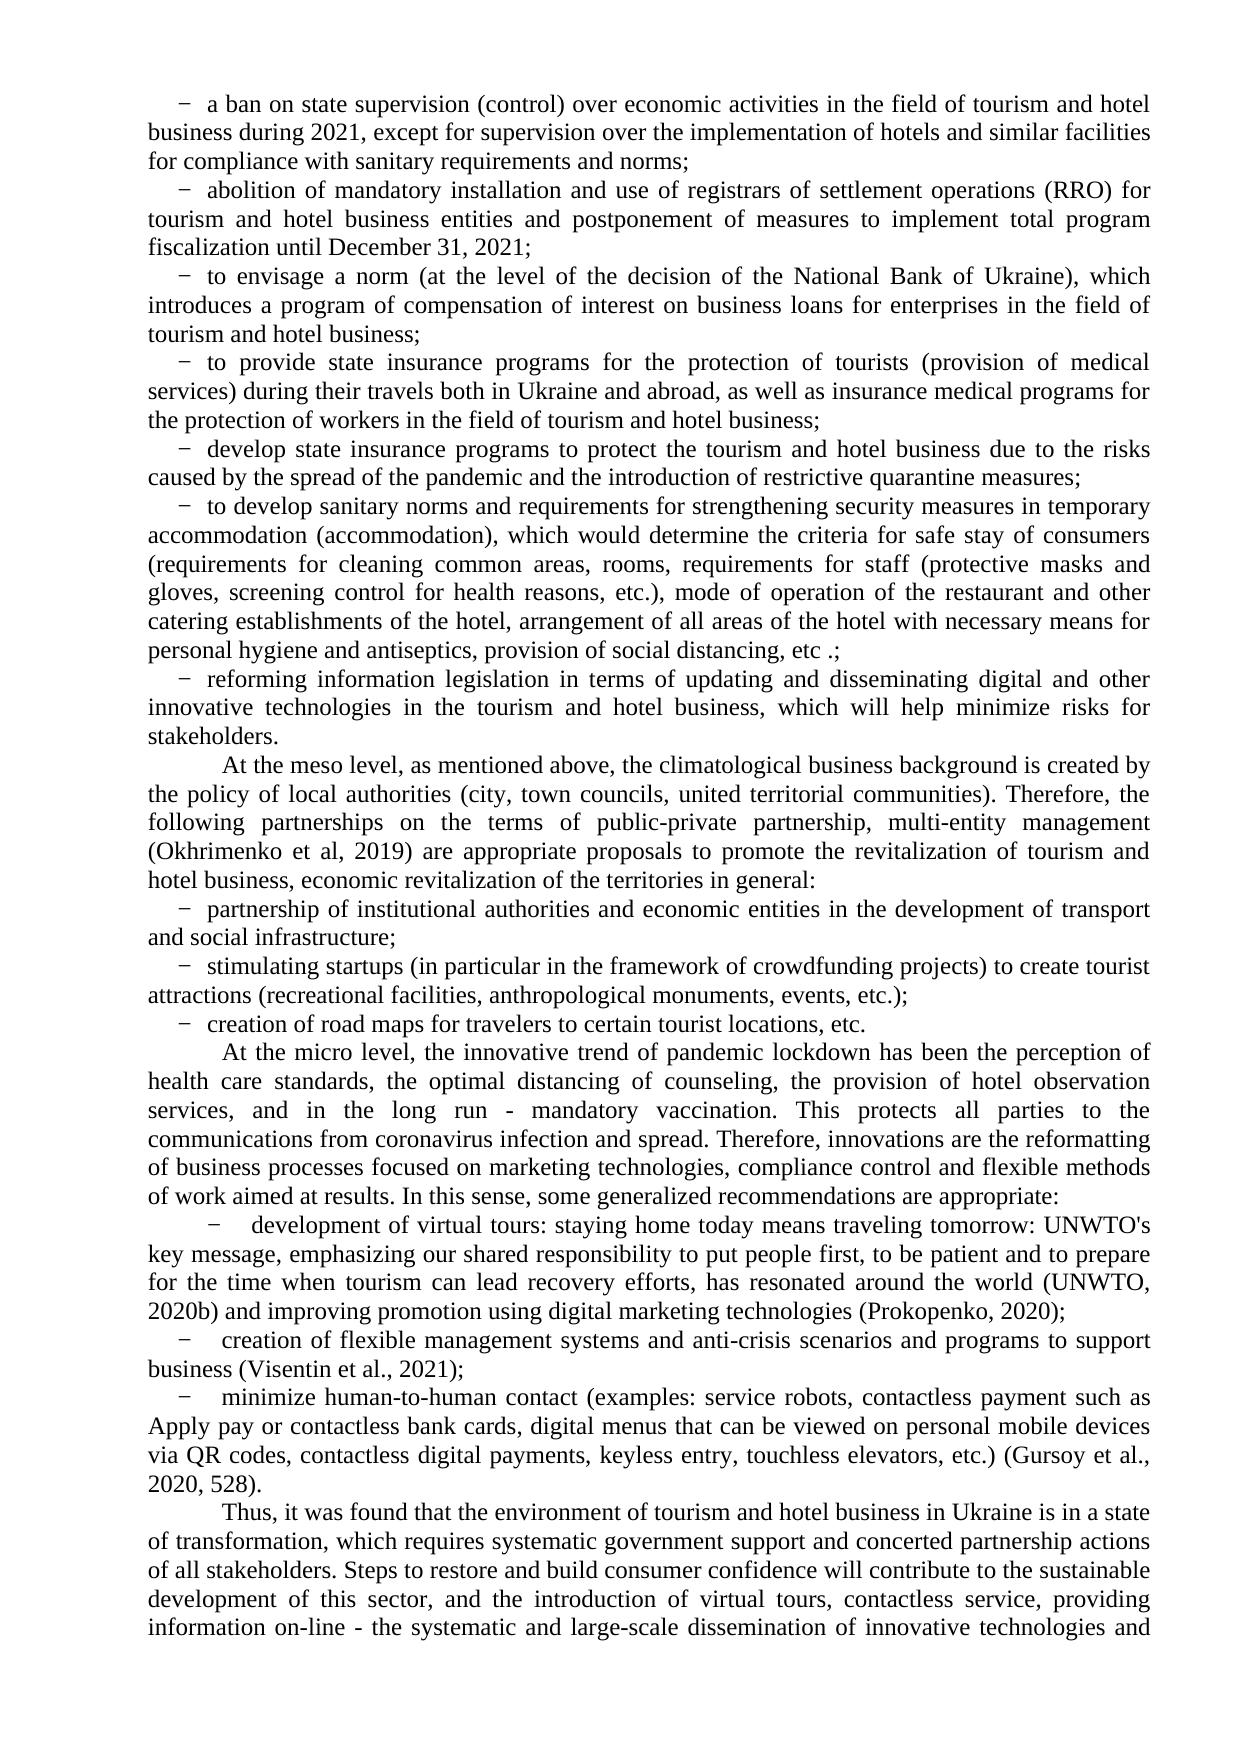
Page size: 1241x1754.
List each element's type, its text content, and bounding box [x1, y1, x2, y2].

list stimulating startups (in particular in the framework of crowdfunding projects) to create tourist attractions (recreational facilities, anthropological monuments, events, etc.); [148, 951, 1152, 1009]
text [148, 1497, 1152, 1641]
list to develop sanitary norms and requirements for strengthening security measures in temporary accommodation (accommodation), which would determine the criteria for safe stay of consumers (requirements for cleaning common areas, rooms, requirements for staff (protective masks and gloves, screening control for health reasons, etc.), mode of operation of the restaurant and other catering establishments of the hotel, arrangement of all areas of the hotel with necessary means for personal hygiene and antiseptics, provision of social distancing, etc .; [148, 491, 1152, 664]
list to envisage a norm (at the level of the decision of the National Bank of Ukraine), which introduces a program of compensation of interest on business loans for enterprises in the field of tourism and hotel business; [148, 261, 1152, 347]
list creation of road maps for travelers to certain tourist locations, etc. [148, 1009, 1152, 1037]
list development of virtual tours: staying home today means traveling tomorrow: UNWTO's key message, emphasizing our shared responsibility to put people first, to be patient and to prepare for the time when tourism can lead recovery efforts, has resonated around the world (UNWTO, 2020b) and improving promotion using digital marketing technologies (Prokopenko, 2020); [148, 1210, 1152, 1325]
list to provide state insurance programs for the protection of tourists (provision of medical services) during their travels both in Ukraine and abroad, as well as insurance medical programs for the protection of workers in the field of tourism and hotel business; [148, 347, 1152, 434]
text At the micro level, the innovative trend of pandemic lockdown has been the perception of health care standards, the optimal distancing of counseling, the provision of hotel observation services, and in the long run - mandatory vaccination. This protects all parties to the communications from coronavirus infection and spread. Therefore, innovations are the reformatting of business processes focused on marketing technologies, compliance control and flexible methods of work aimed at results. In this sense, some generalized recommendations are appropriate: [148, 1037, 1152, 1210]
list abolition of mandatory installation and use of registrars of settlement operations (RRO) for tourism and hotel business entities and postponement of measures to implement total program fiscalization until December 31, 2021; [148, 175, 1152, 261]
list develop state insurance programs to protect the tourism and hotel business due to the risks caused by the spread of the pandemic and the introduction of restrictive quarantine measures; [148, 434, 1152, 491]
list reforming information legislation in terms of updating and disseminating digital and other innovative technologies in the tourism and hotel business, which will help minimize risks for stakeholders. [148, 664, 1152, 750]
list creation of flexible management systems and anti-crisis scenarios and programs to support business (Visentin et al., 2021); [148, 1325, 1152, 1382]
list minimize human-to-human contact (examples: service robots, contactless payment such as Apply pay or contactless bank cards, digital menus that can be viewed on personal mobile devices via QR codes, contactless digital payments, keyless entry, touchless elevators, etc.) (Gursoy et al., 2020, 528). [148, 1382, 1152, 1497]
list At the meso level, as mentioned above, the climatological business background is created by the policy of local authorities (city, town councils, united territorial communities). Therefore, the following partnerships on the terms of public-private partnership, multi-entity management (Okhrimenko et al, 2019) are appropriate proposals to promote the revitalization of tourism and hotel business, economic revitalization of the territories in general: [148, 750, 1152, 894]
list a ban on state supervision (control) over economic activities in the field of tourism and hotel business during 2021, except for supervision over the implementation of hotels and similar facilities for compliance with sanitary requirements and norms; [148, 89, 1152, 175]
list partnership of institutional authorities and economic entities in the development of transport and social infrastructure; [148, 894, 1152, 951]
